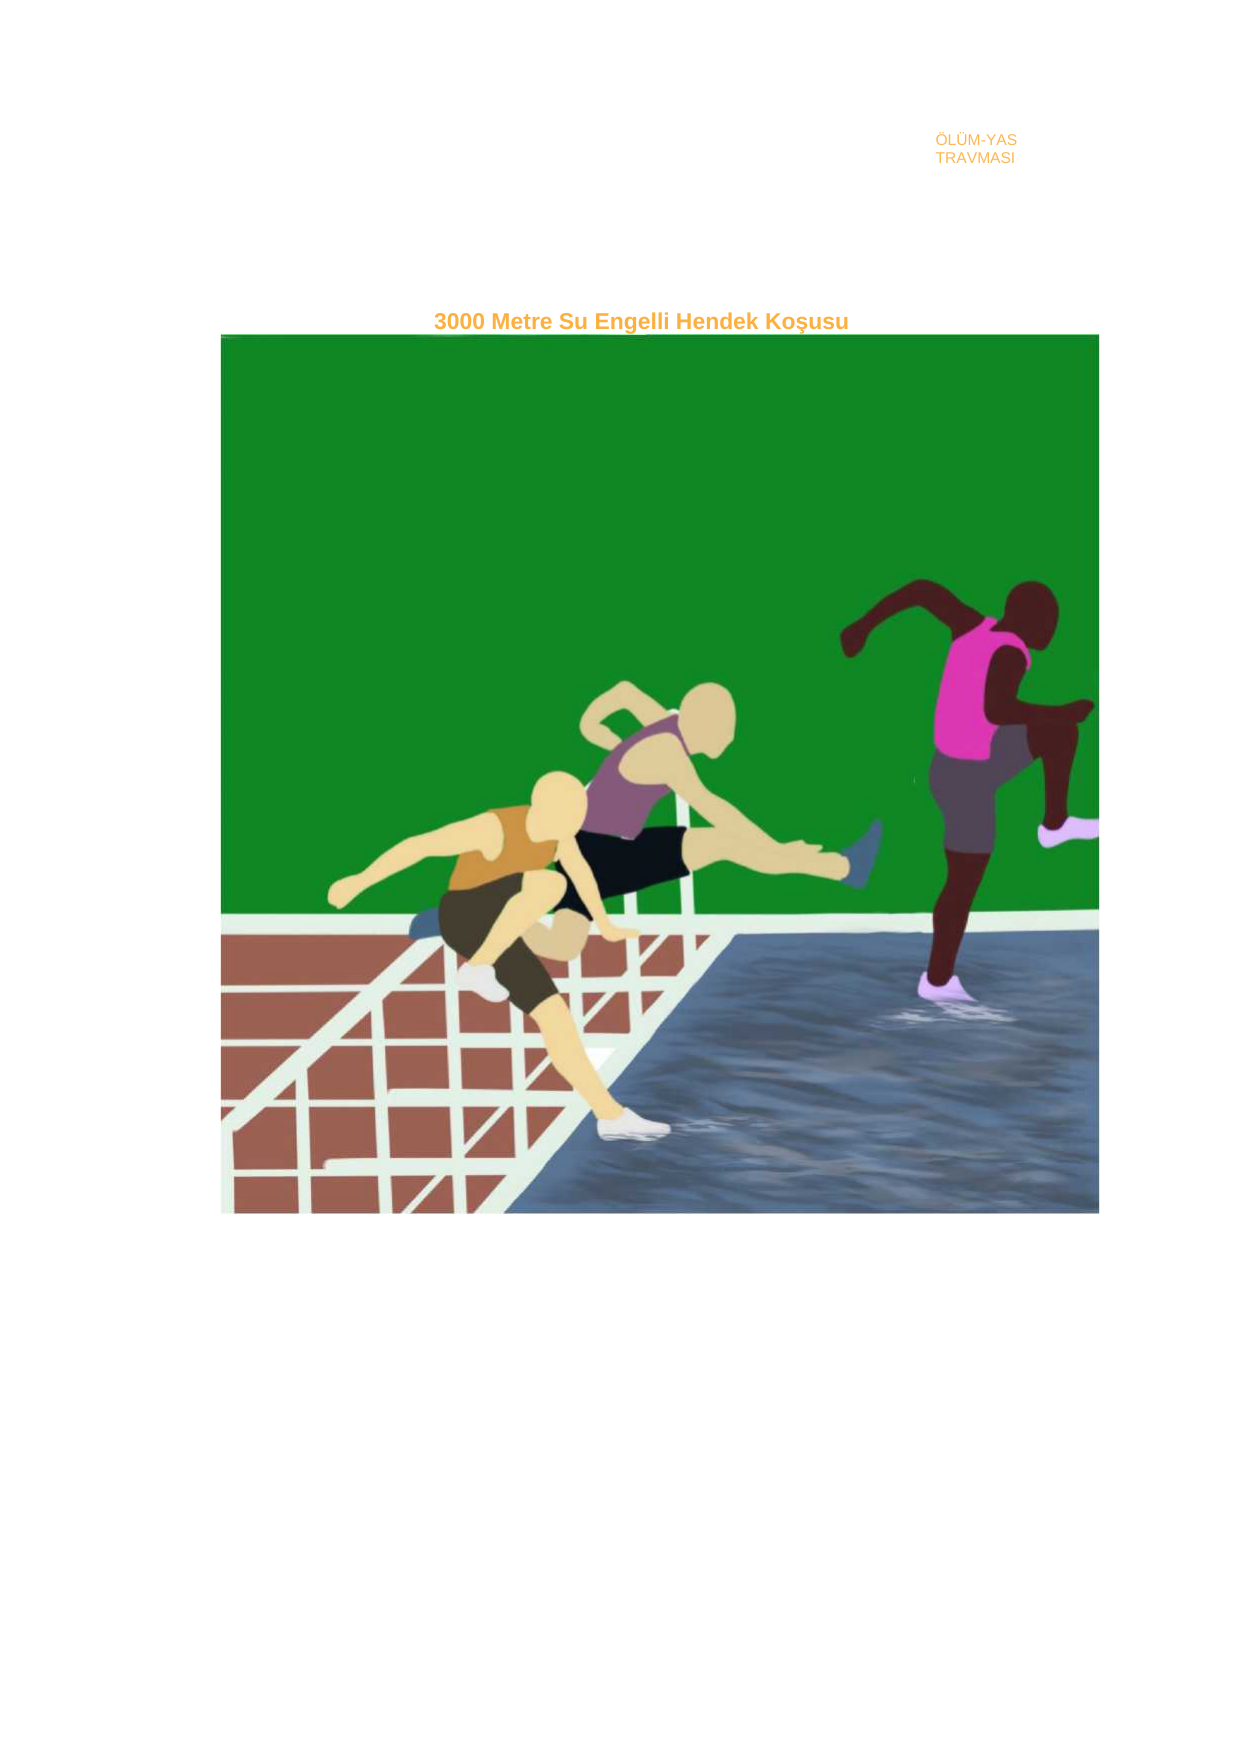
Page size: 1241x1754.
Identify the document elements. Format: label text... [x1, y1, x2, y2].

picture [220, 334, 1100, 1214]
text 3000 Metre Su Engelli Hendek Koşusu [202, 308, 1081, 334]
